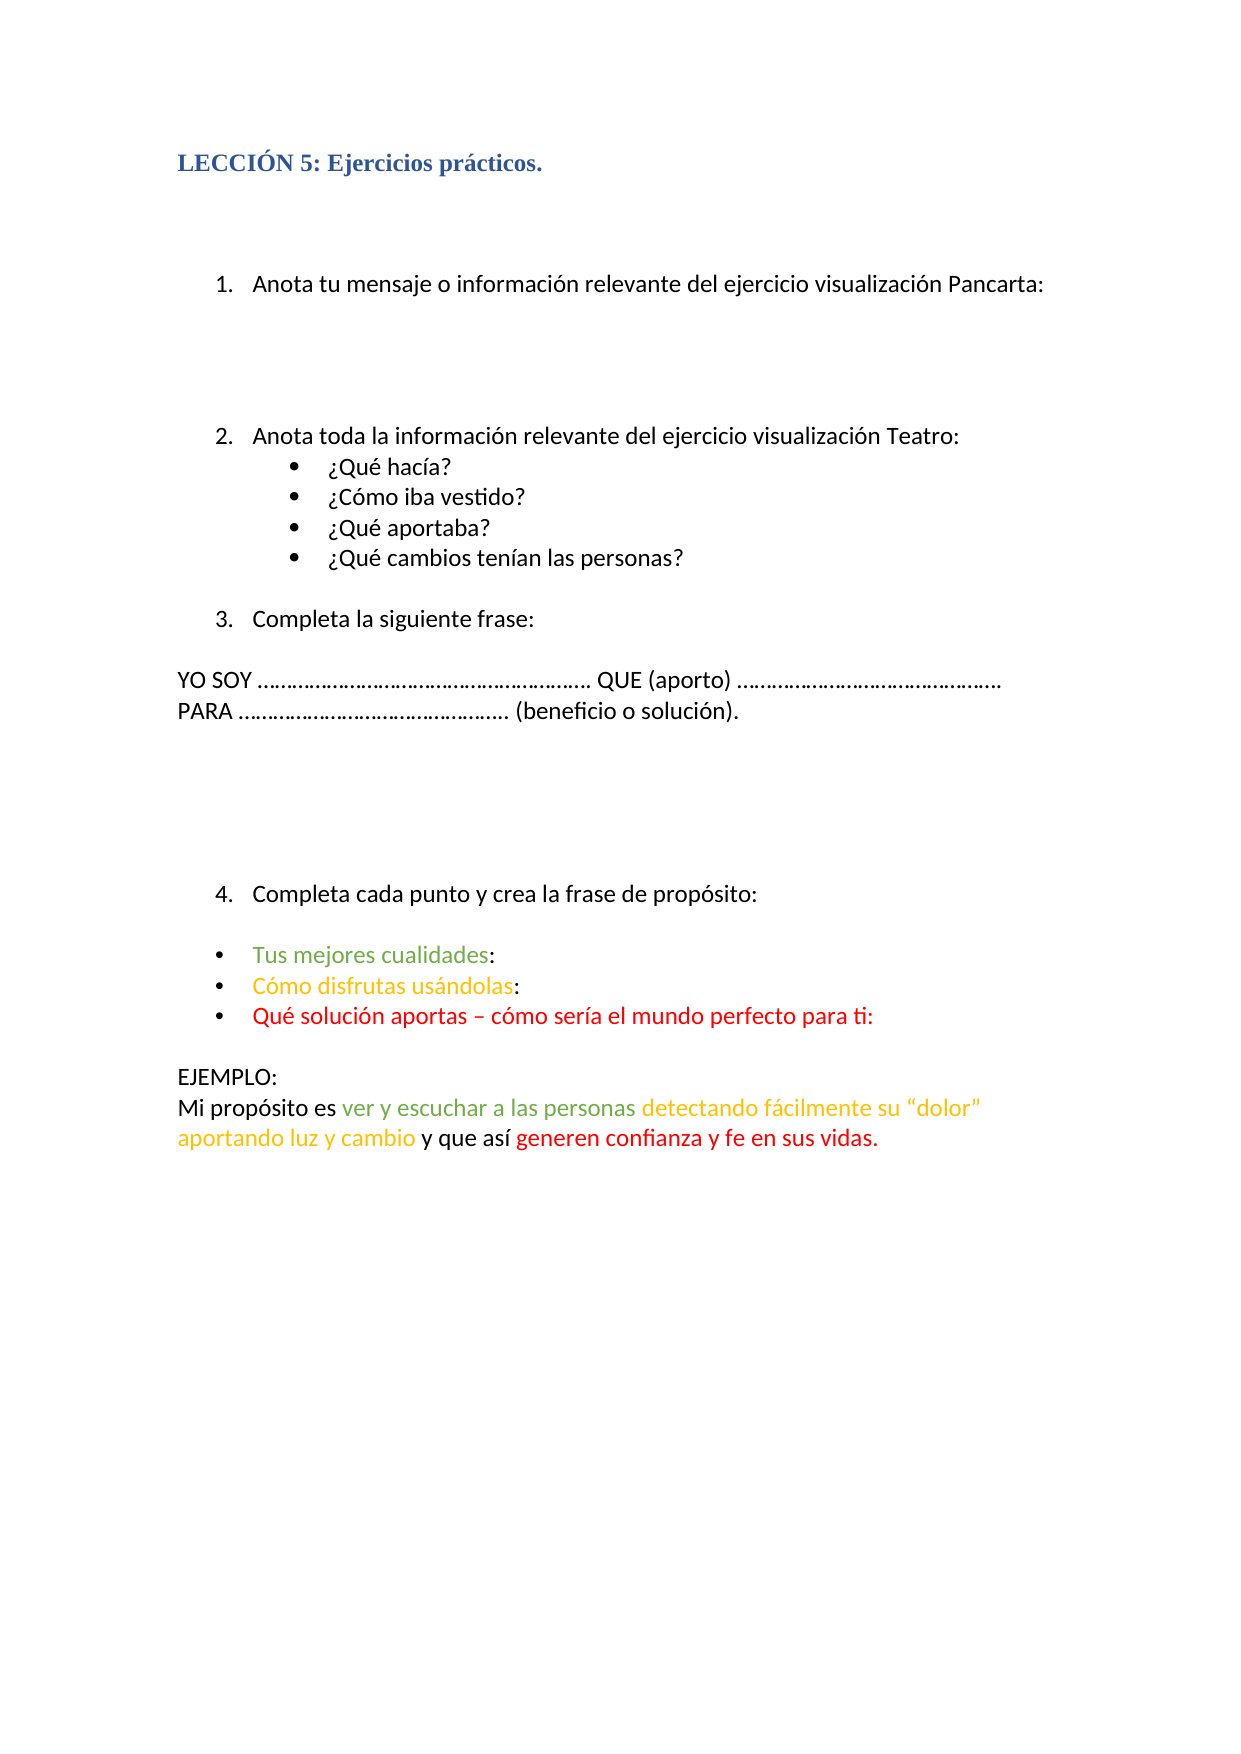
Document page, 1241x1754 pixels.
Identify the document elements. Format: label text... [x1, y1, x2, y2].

list Anota tu mensaje o información relevante del ejercicio visualización Pancarta: [215, 268, 1063, 298]
list Cómo disfrutas usándolas: [215, 970, 1063, 1000]
list ¿Qué hacía? [290, 451, 1063, 482]
text EJEMPLO: [177, 1061, 1063, 1092]
text YO SOY …………………………………………………. QUE (aporto) ………………………………………. [177, 665, 1063, 695]
text LECCIÓN 5: Ejercicios prácticos. [177, 148, 1063, 176]
list Tus mejores cualidades: [215, 939, 1063, 970]
list Qué solución aportas – cómo sería el mundo perfecto para ti: [215, 1000, 1063, 1031]
list ¿Qué aportaba? [290, 512, 1063, 543]
list Anota toda la información relevante del ejercicio visualización Teatro: [215, 421, 1063, 451]
list ¿Cómo iba vestido? [290, 482, 1063, 512]
text Mi propósito es ver y escuchar a las personas detectando fácilmente su “dolor” aportando luz y cambio y que así generen confianza y fe en sus vidas. [177, 1092, 1063, 1153]
list Completa la siguiente frase: [215, 604, 1063, 634]
list Completa cada punto y crea la frase de propósito: [215, 878, 1063, 909]
list ¿Qué cambios tenían las personas? [290, 543, 1063, 573]
text PARA ……………………………………….. (beneficio o solución). [177, 695, 1063, 726]
